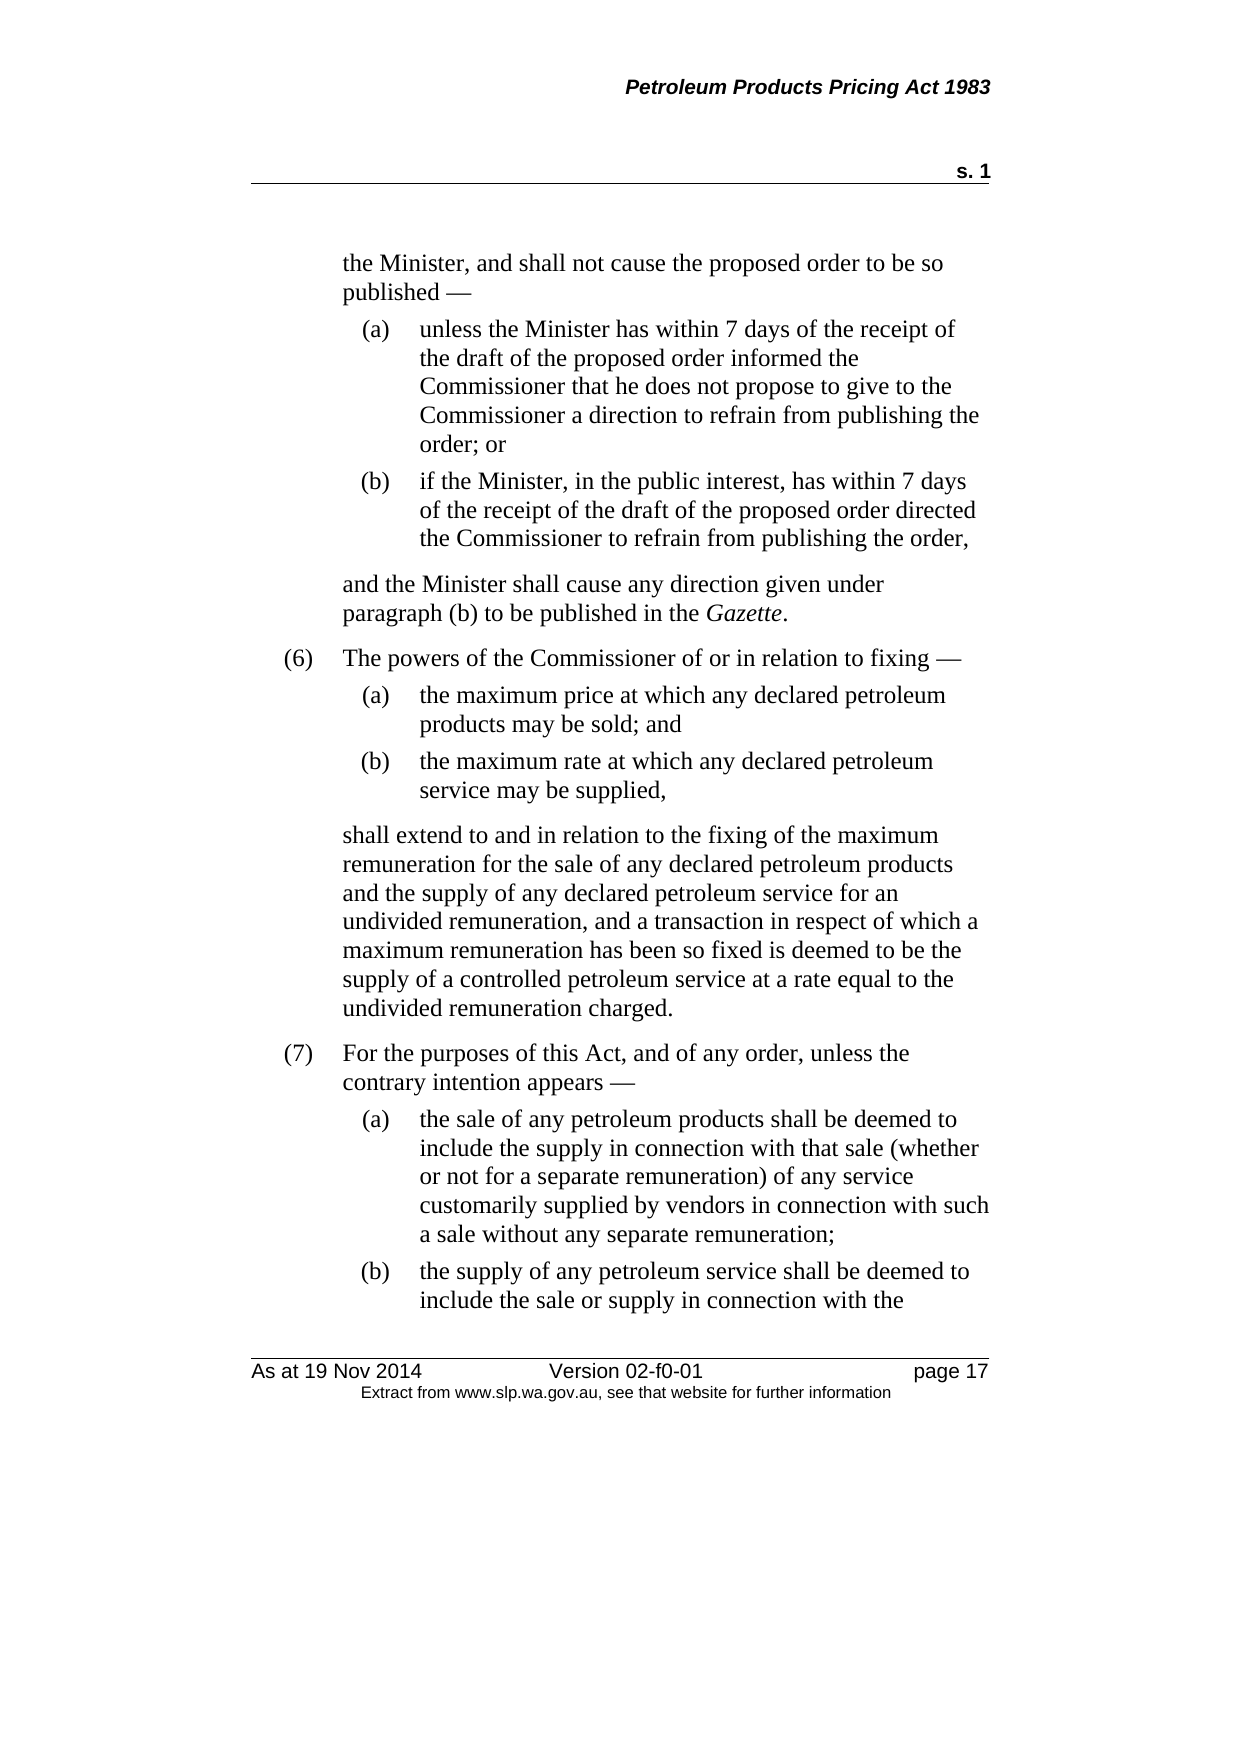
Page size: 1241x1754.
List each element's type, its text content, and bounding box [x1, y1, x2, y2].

text (a) the maximum price at which any declared petroleum products may be sold; and [251, 680, 989, 738]
text (b) if the Minister, in the public interest, has within 7 days of the receipt of the draft of the proposed order directed the Commissioner to refrain from publishing the order, [251, 466, 989, 552]
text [251, 1256, 989, 1313]
text shall extend to and in relation to the fixing of the maximum remuneration for the sale of any declared petroleum products and the supply of any declared petroleum service for an undivided remuneration, and a transaction in respect of which a maximum remuneration has been so fixed is deemed to be the supply of a controlled petroleum service at a rate equal to the undivided remuneration charged. [251, 820, 989, 1021]
text (a) unless the Minister has within 7 days of the receipt of the draft of the proposed order informed the Commissioner that he does not propose to give to the Commissioner a direction to refrain from publishing the order; or [251, 314, 989, 458]
text (b) the maximum rate at which any declared petroleum service may be supplied, [251, 746, 989, 803]
text (6) The powers of the Commissioner of or in relation to fixing — [251, 643, 989, 672]
text and the Minister shall cause any direction given under paragraph (b) to be published in the Gazette. [251, 569, 989, 626]
text (a) the sale of any petroleum products shall be deemed to include the supply in connection with that sale (whether or not for a separate remuneration) of any service customarily supplied by vendors in connection with such a sale without any separate remuneration; [251, 1104, 989, 1248]
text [251, 248, 989, 306]
text (7) For the purposes of this Act, and of any order, unless the contrary intention appears — [251, 1038, 989, 1096]
